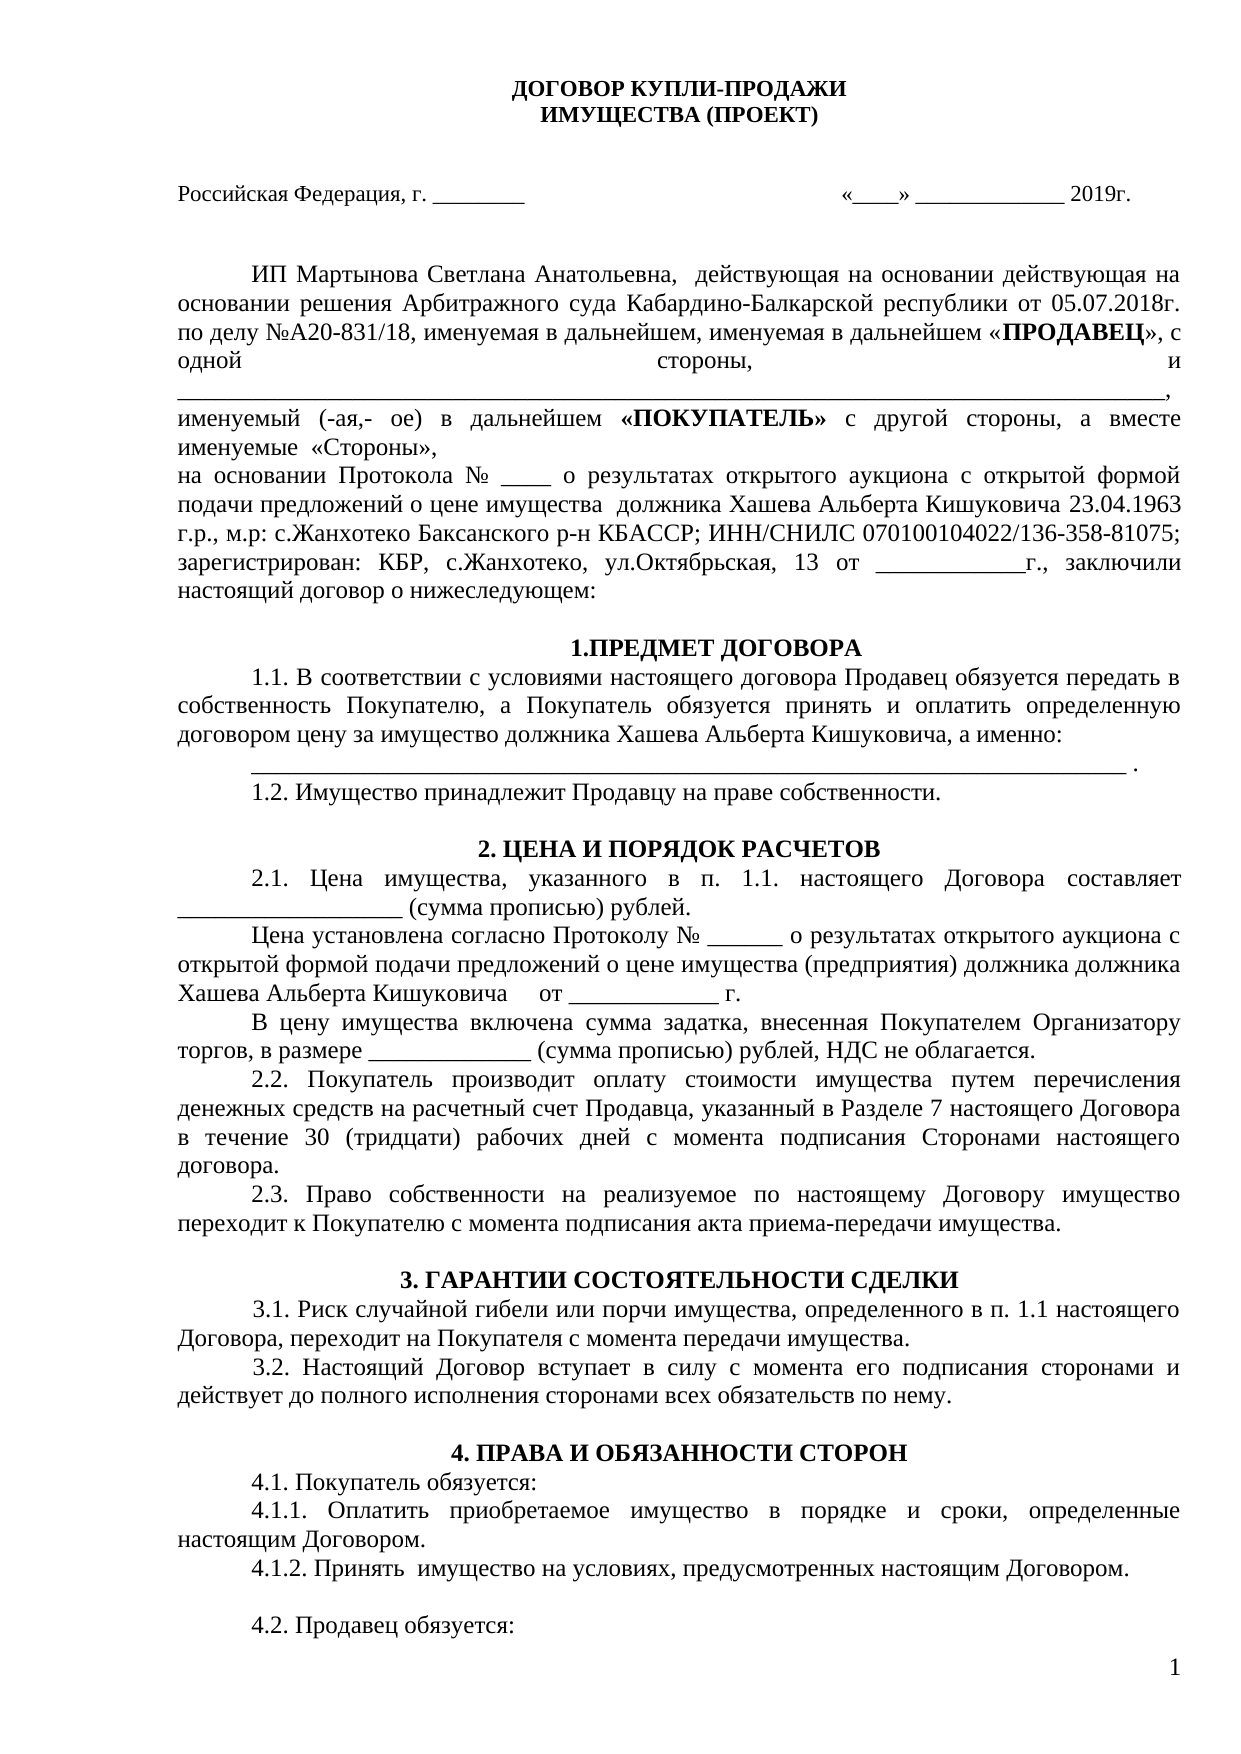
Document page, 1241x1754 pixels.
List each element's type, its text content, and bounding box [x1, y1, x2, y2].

text 3.1. Риск случайной гибели или порчи имущества, определенного в п. 1.1 настоящего Договора, переходит на Покупателя с момента передачи имущества. [177, 1294, 1181, 1352]
text ИМУЩЕСТВА (ПРОЕКТ) [177, 101, 1181, 128]
text 1.ПРЕДМЕТ ДОГОВОРА [177, 633, 1181, 662]
text 4.1. Покупатель обязуется: [177, 1467, 1181, 1496]
text 2.2. Покупатель производит оплату стоимости имущества путем перечисления денежных средств на расчетный счет Продавца, указанный в Разделе 7 настоящего Договора в течение 30 (тридцати) рабочих дней с момента подписания Сторонами настоящего договора. [177, 1064, 1181, 1179]
text на основании Протокола № ____ о результатах открытого аукциона с открытой формой подачи предложений о цене имущества должника Хашева Альберта Кишуковича 23.04.1963 г.р., м.р: с.Жанхотеко Баксанского р-н КБАССР; ИНН/СНИЛС 070100104022/136-358-81075; зарегистрирован: КБР, с.Жанхотеко, ул.Октябрьская, 13 от ____________г., заключили настоящий договор о нижеследующем: [177, 461, 1181, 604]
text Российская Федерация, г. ________ «____» _____________ 2019г. [177, 180, 1181, 207]
text В цену имущества включена сумма задатка, внесенная Покупателем Организатору торгов, в размере _____________ (сумма прописью) рублей, НДС не облагается. [177, 1007, 1181, 1064]
text 3.2. Настоящий Договор вступает в силу с момента его подписания сторонами и действует до полного исполнения сторонами всех обязательств по нему. [177, 1352, 1181, 1409]
text ИП Мартынова Светлана Анатольевна, действующая на основании действующая на основании решения Арбитражного суда Кабардино-Балкарской республики от 05.07.2018г. по делу №А20-831/18, именуемая в дальнейшем, именуемая в дальнейшем «ПРОДАВЕЦ», с одной стороны, и _______________________________________________________________________________, именуемый (-ая,- ое) в дальнейшем «ПОКУПАТЕЛЬ» с другой стороны, а вместе именуемые «Стороны», [177, 259, 1181, 461]
text 2.3. Право собственности на реализуемое по настоящему Договору имущество переходит к Покупателю с момента подписания акта приема-передачи имущества. [177, 1179, 1181, 1237]
text 2. ЦЕНА И ПОРЯДОК РАСЧЕТОВ [177, 834, 1181, 863]
text 1.1. В соответствии с условиями настоящего договора Продавец обязуется передать в собственность Покупателю, а Покупатель обязуется принять и оплатить определенную договором цену за имущество должника Хашева Альберта Кишуковича, а именно: [177, 662, 1181, 748]
text 4.2. Продавец обязуется: [177, 1611, 1181, 1639]
text ДОГОВОР КУПЛИ-ПРОДАЖИ [177, 75, 1181, 101]
text 1.2. Имущество принадлежит Продавцу на праве собственности. [177, 777, 1181, 806]
text 3. ГАРАНТИИ СОСТОЯТЕЛЬНОСТИ СДЕЛКИ [177, 1266, 1181, 1294]
text ______________________________________________________________________ . [177, 748, 1181, 777]
text 2.1. Цена имущества, указанного в п. 1.1. настоящего Договора составляет __________________ (сумма прописью) рублей. [177, 863, 1181, 921]
list 4.1.1. Оплатить приобретаемое имущество в порядке и сроки, определенные настоящим Договором. [177, 1496, 1181, 1553]
text 4. ПРАВА И ОБЯЗАННОСТИ СТОРОН [177, 1438, 1181, 1467]
list 4.1.2. Принять имущество на условиях, предусмотренных настоящим Договором. [177, 1553, 1181, 1582]
text Цена установлена согласно Протоколу № ______ о результатах открытого аукциона с открытой формой подачи предложений о цене имущества (предприятия) должника должника Хашева Альберта Кишуковича от ____________ г. [177, 921, 1181, 1007]
